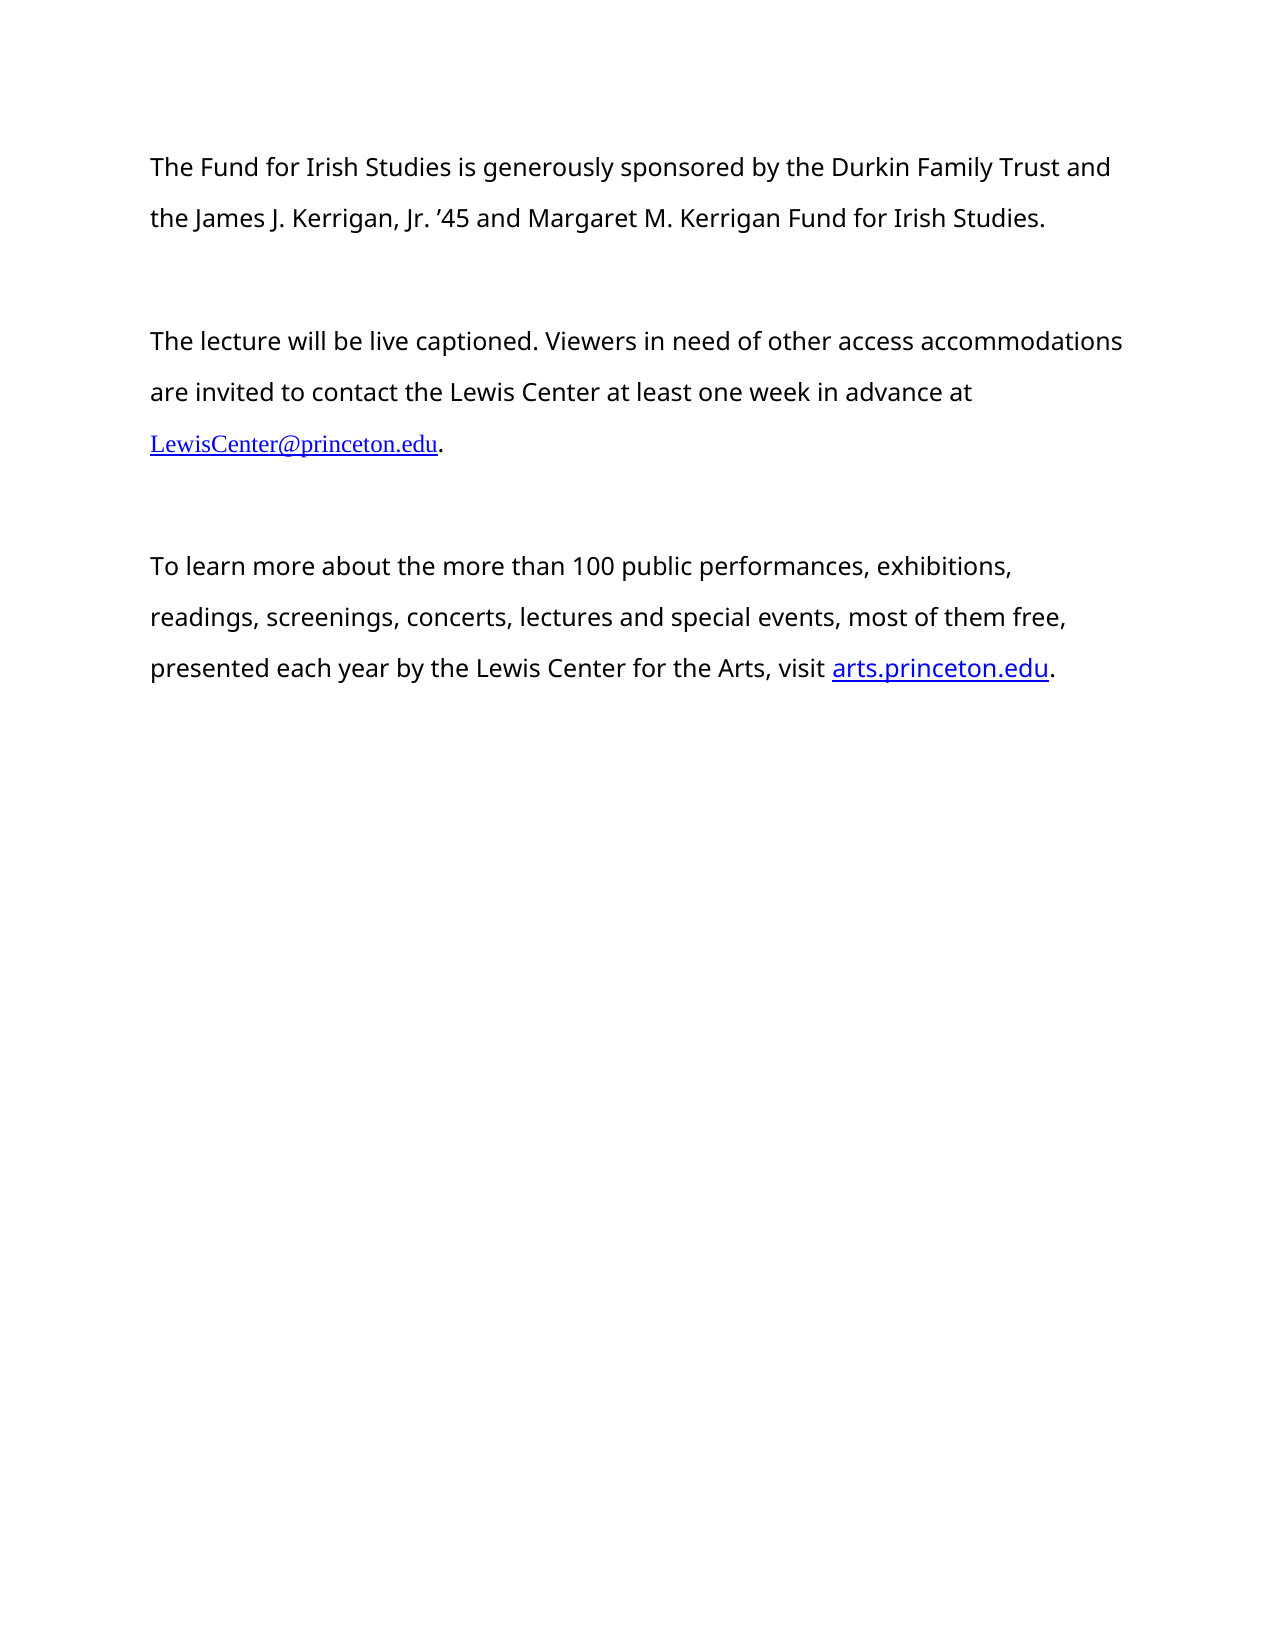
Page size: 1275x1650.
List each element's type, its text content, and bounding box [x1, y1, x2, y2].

text To learn more about the more than 100 public performances, exhibitions, readings, screenings, concerts, lectures and special events, most of them free, presented each year by the Lewis Center for the Arts, visit arts.princeton.edu. [150, 549, 1125, 685]
text The lecture will be live captioned. Viewers in need of other access accommodations are invited to contact the Lewis Center at least one week in advance at LewisCenter@princeton.edu. [150, 324, 1125, 460]
text The Fund for Irish Studies is generously sponsored by the Durkin Family Trust and the James J. Kerrigan, Jr. ’45 and Margaret M. Kerrigan Fund for Irish Studies. [150, 150, 1125, 235]
